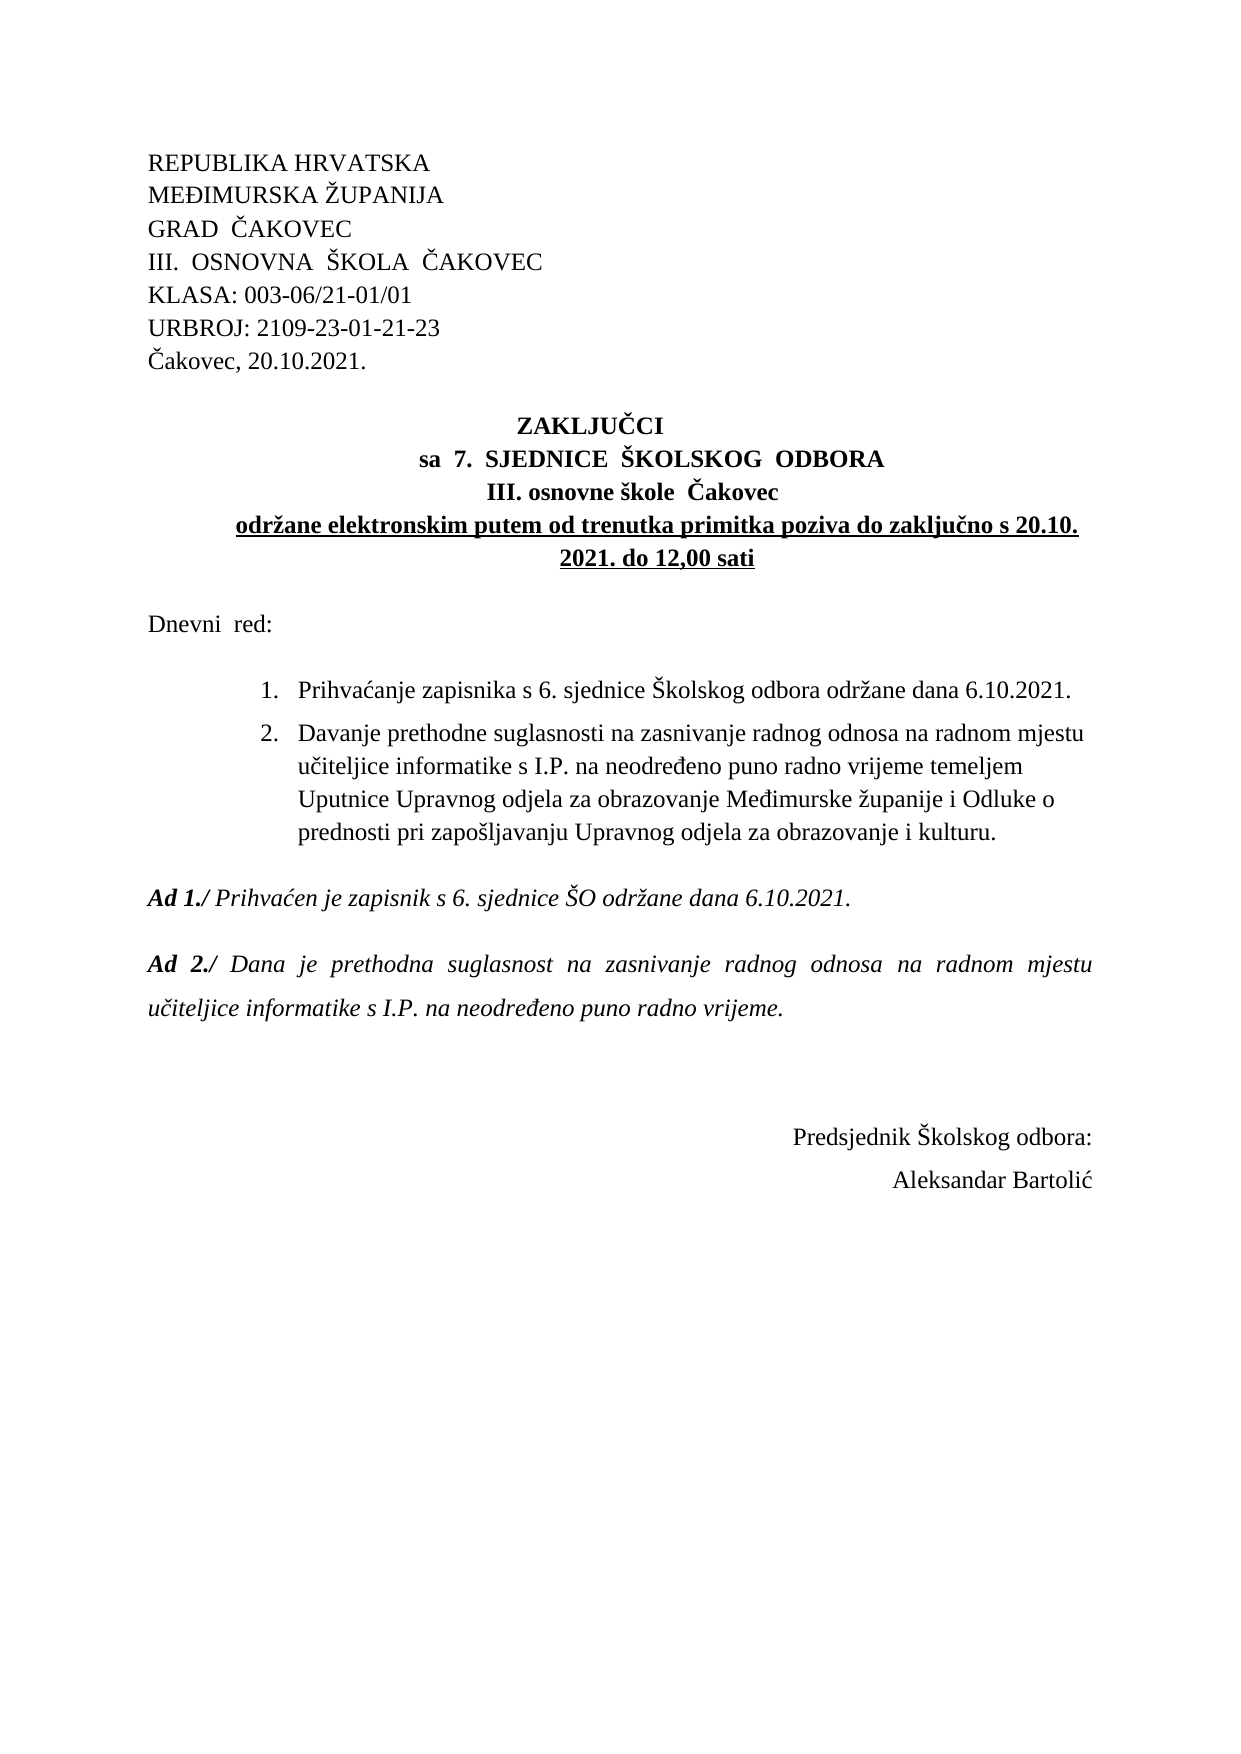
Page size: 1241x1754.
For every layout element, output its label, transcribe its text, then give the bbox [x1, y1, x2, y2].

list Davanje prethodne suglasnosti na zasnivanje radnog odnosa na radnom mjestu učiteljice informatike s I.P. na neodređeno puno radno vrijeme temeljem Uputnice Upravnog odjela za obrazovanje Međimurske županije i Odluke o prednosti pri zapošljavanju Upravnog odjela za obrazovanje i kulturu. [260, 718, 1093, 846]
text III. osnovne škole Čakovec [148, 477, 1093, 506]
text URBROJ: 2109-23-01-21-23 [148, 313, 1093, 341]
text Ad 2./ Dana je prethodna suglasnost na zasnivanje radnog odnosa na radnom mjestu učiteljice informatike s I.P. na neodređeno puno radno vrijeme. [148, 949, 1093, 1021]
text sa 7. SJEDNICE ŠKOLSKOG ODBORA [148, 444, 1093, 473]
list Prihvaćanje zapisnika s 6. sjednice Školskog odbora održane dana 6.10.2021. [260, 675, 1093, 704]
text Aleksandar Bartolić [148, 1165, 1093, 1194]
text REPUBLIKA HRVATSKA [148, 148, 1093, 176]
text KLASA: 003-06/21-01/01 [148, 280, 1093, 308]
text GRAD ČAKOVEC [148, 214, 1093, 242]
text Dnevni red: [148, 609, 1093, 638]
text Ad 1./ Prihvaćen je zapisnik s 6. sjednice ŠO održane dana 6.10.2021. [148, 883, 1093, 912]
text Čakovec, 20.10.2021. [148, 346, 1093, 374]
text III. OSNOVNA ŠKOLA ČAKOVEC [148, 247, 1093, 275]
text održane elektronskim putem od trenutka primitka poziva do zaključno s 20.10. 2021. do 12,00 sati [221, 510, 1093, 572]
text ZAKLJUČCI [148, 411, 1093, 440]
text Predsjednik Školskog odbora: [148, 1122, 1093, 1151]
text MEĐIMURSKA ŽUPANIJA [148, 181, 1093, 209]
